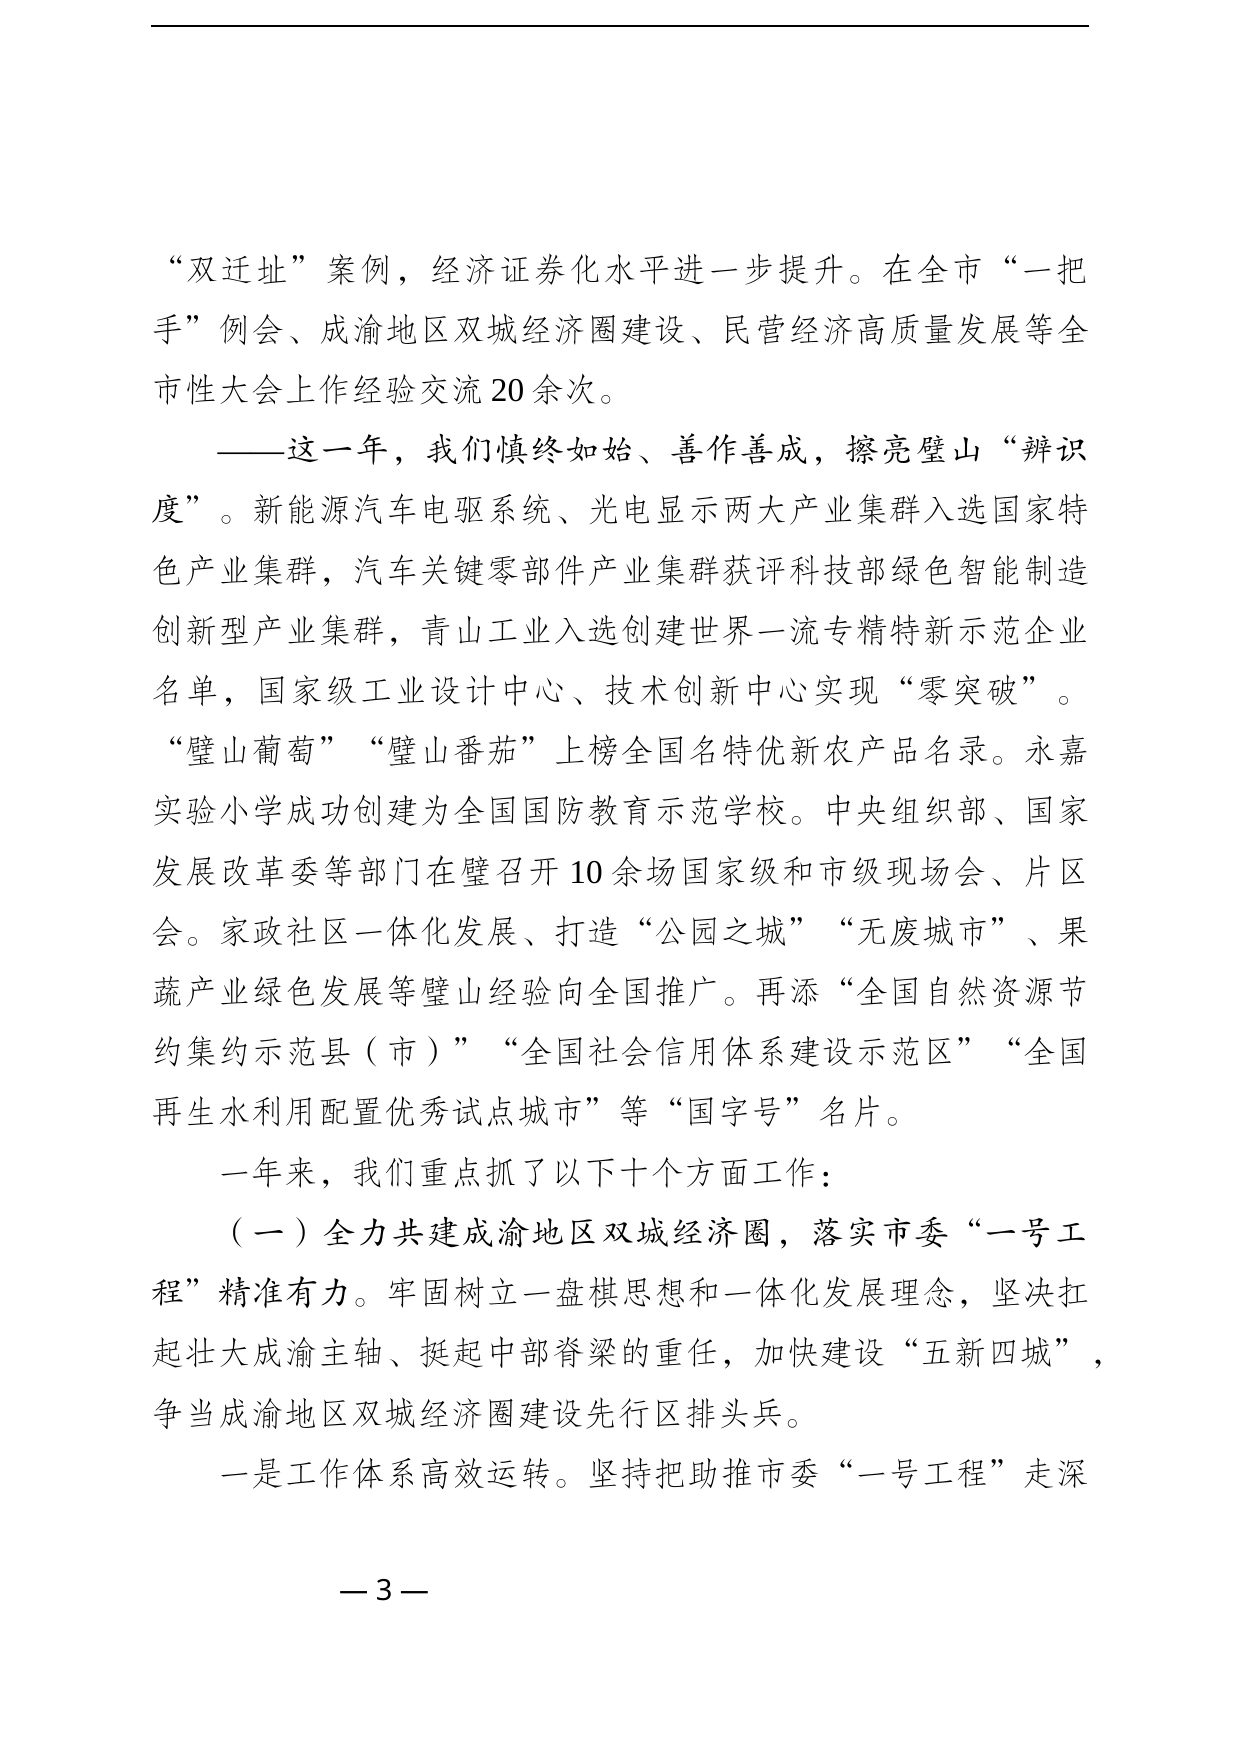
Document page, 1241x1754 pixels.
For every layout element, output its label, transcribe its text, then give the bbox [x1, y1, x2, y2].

text （一）全力共建成渝地区双城经济圈，落实市委“一号工程”精准有力。牢固树立一盘棋思想和一体化发展理念，坚决扛起壮大成渝主轴、挺起中部脊梁的重任，加快建设“五新四城”，争当成渝地区双城经济圈建设先行区排头兵。 [151, 1196, 1089, 1437]
text ——这一年，我们慎终如始、善作善成，擦亮璧山“辨识度”。新能源汽车电驱系统、光电显示两大产业集群入选国家特色产业集群，汽车关键零部件产业集群获评科技部绿色智能制造创新型产业集群，青山工业入选创建世界一流专精特新示范企业名单，国家级工业设计中心、技术创新中心实现“零突破”。“璧山葡萄”“璧山番茄”上榜全国名特优新农产品名录。永嘉实验小学成功创建为全国国防教育示范学校。中央组织部、国家发展改革委等部门在璧召开10余场国家级和市级现场会、片区会。家政社区一体化发展、打造“公园之城”“无废城市”、果蔬产业绿色发展等璧山经验向全国推广。再添“全国自然资源节约集约示范县（市）”“全国社会信用体系建设示范区”“全国再生水利用配置优秀试点城市”等“国字号”名片。 [151, 413, 1089, 1136]
text 一年来，我们重点抓了以下十个方面工作： [151, 1136, 1089, 1196]
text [151, 1437, 1089, 1497]
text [151, 233, 1089, 413]
